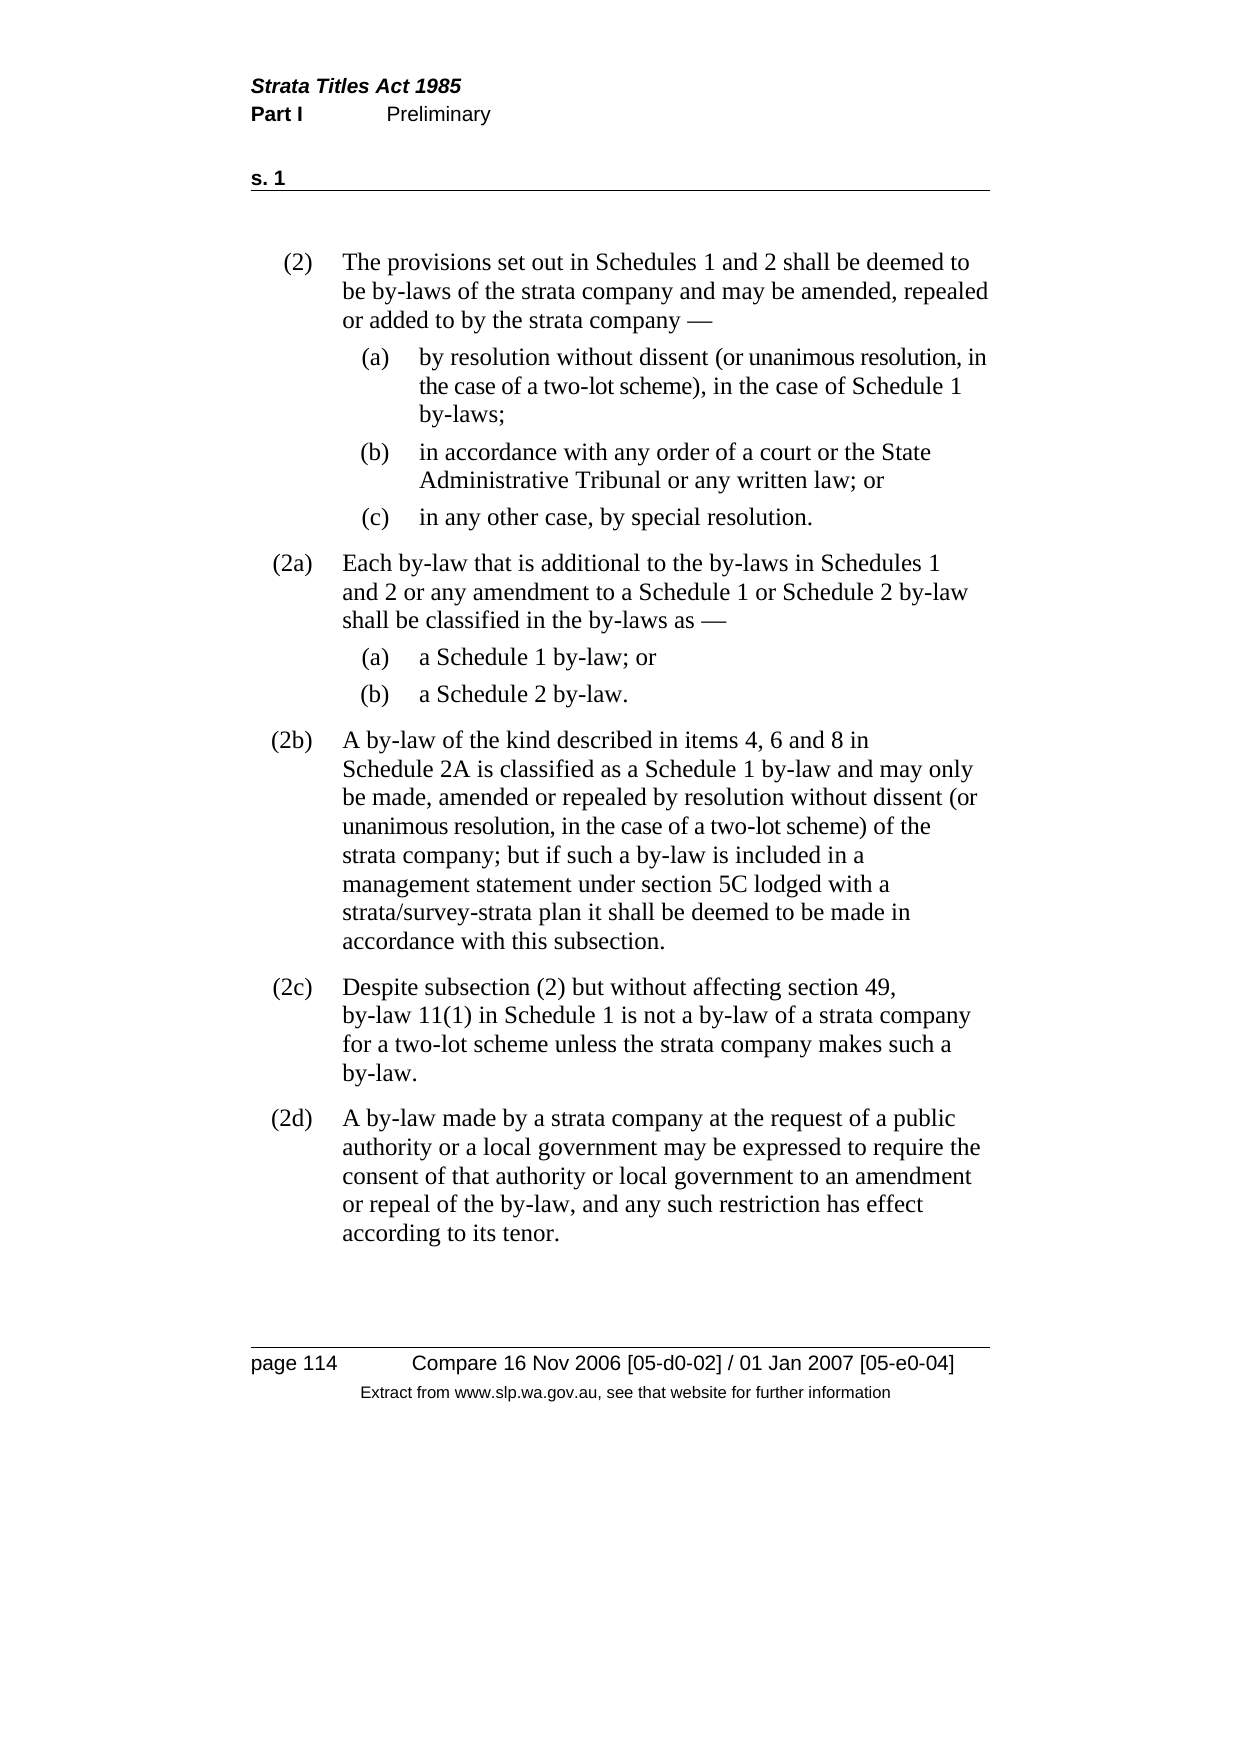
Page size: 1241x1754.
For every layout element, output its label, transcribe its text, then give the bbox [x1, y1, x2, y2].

text (2b) A by-law of the kind described in items 4, 6 and 8 in Schedule 2A is classified as a Schedule 1 by-law and may only be made, amended or repealed by resolution without dissent (or unanimous resolution, in the case of a two-lot scheme) of the strata company; but if such a by-law is included in a management statement under section 5C lodged with a strata/survey-strata plan it shall be deemed to be made in accordance with this subsection. [251, 725, 990, 955]
text (2a) Each by-law that is additional to the by-laws in Schedules 1 and 2 or any amendment to a Schedule 1 or Schedule 2 by-law shall be classified in the by-laws as — [251, 548, 990, 634]
text (a) a Schedule 1 by-law; or [251, 642, 990, 671]
text (2) The provisions set out in Schedules 1 and 2 shall be deemed to be by-laws of the strata company and may be amended, repealed or added to by the strata company — [251, 247, 990, 334]
text (b) in accordance with any order of a court or the State Administrative Tribunal or any written law; or [251, 437, 990, 494]
text (2c) Despite subsection (2) but without affecting section 49, by-law 11(1) in Schedule 1 is not a by-law of a strata company for a two-lot scheme unless the strata company makes such a by-law. [251, 972, 990, 1087]
text (b) a Schedule 2 by-law. [251, 679, 990, 708]
text (c) in any other case, by special resolution. [251, 502, 990, 531]
text (2d) A by-law made by a strata company at the request of a public authority or a local government may be expressed to require the consent of that authority or local government to an amendment or repeal of the by-law, and any such restriction has effect according to its tenor. [251, 1103, 990, 1247]
text (a) by resolution without dissent (or unanimous resolution, in the case of a two-lot scheme), in the case of Schedule 1 by-laws; [251, 342, 990, 428]
